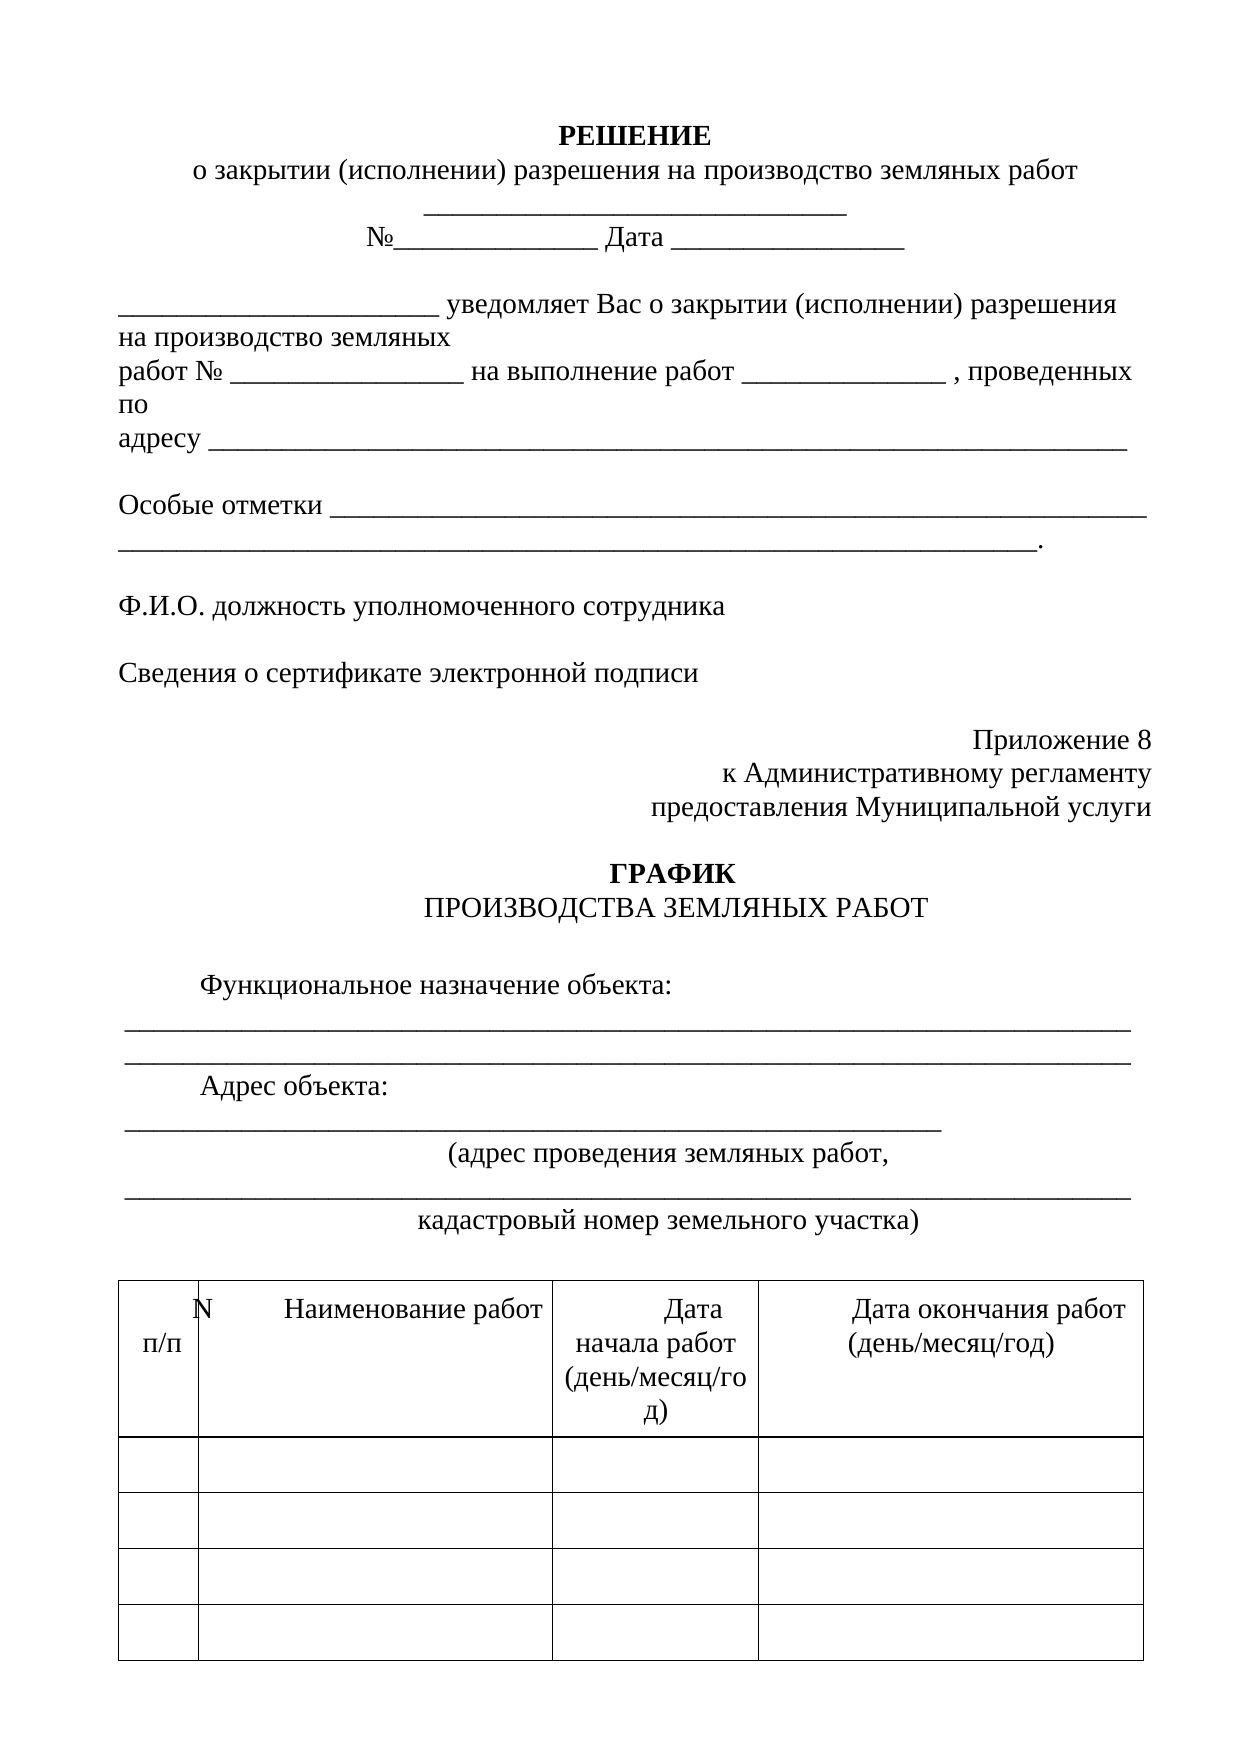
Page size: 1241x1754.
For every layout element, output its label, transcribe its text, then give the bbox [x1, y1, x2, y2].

text _____________________________ [118, 185, 1152, 219]
table_cell [553, 1549, 758, 1604]
text адресу _______________________________________________________________ [118, 420, 1152, 454]
text Особые отметки ________________________________________________________ _______________________________________________________________. [118, 487, 1152, 554]
text Сведения о сертификате электронной подписи [118, 655, 1152, 688]
text предоставления Муниципальной услуги [118, 789, 1152, 823]
table_cell [119, 1605, 198, 1660]
text Ф.И.О. должность уполномоченного сотрудника [118, 588, 1152, 621]
table_header Дата начала работ (день/месяц/год) [553, 1281, 758, 1436]
table_cell [759, 1493, 1143, 1548]
text работ № ________________ на выполнение работ ______________ , проведенных по [118, 353, 1152, 420]
table_cell [759, 1549, 1143, 1604]
text о закрытии (исполнении) разрешения на производство земляных работ [118, 152, 1152, 185]
table_cell [199, 1438, 552, 1492]
table_cell [759, 1438, 1143, 1492]
table_header Наименование работ [199, 1281, 552, 1436]
table_cell [199, 1549, 552, 1604]
text Приложение 8 [118, 722, 1152, 756]
table_cell [119, 1549, 198, 1604]
text ______________________ уведомляет Вас о закрытии (исполнении) разрешения на производство земляных [118, 286, 1152, 353]
table_cell [553, 1605, 758, 1660]
table_header N п/п [119, 1281, 198, 1436]
table_cell [759, 1605, 1143, 1660]
text №______________ Дата ________________ [118, 219, 1152, 252]
table_cell [199, 1605, 552, 1660]
table_cell [119, 1438, 198, 1492]
table_cell [553, 1493, 758, 1548]
table_header Функциональное назначение объекта: _____________________________________________________________________ _____________________________________________________________________ Адрес объекта: ________________________________________________________ (адрес проведения земляных работ, _____________________________________________________________________ кадастровый номер земельного участка) [118, 957, 1143, 1246]
table_header Дата окончания работ (день/месяц/год) [759, 1281, 1143, 1436]
text к Административному регламенту [118, 756, 1152, 789]
table_cell [119, 1493, 198, 1548]
table_cell [553, 1438, 758, 1492]
text ПРОИЗВОДСТВА ЗЕМЛЯНЫХ РАБОТ [118, 890, 1152, 923]
table_cell [199, 1493, 552, 1548]
text ГРАФИК [118, 856, 1152, 890]
text РЕШЕНИЕ [118, 118, 1152, 152]
